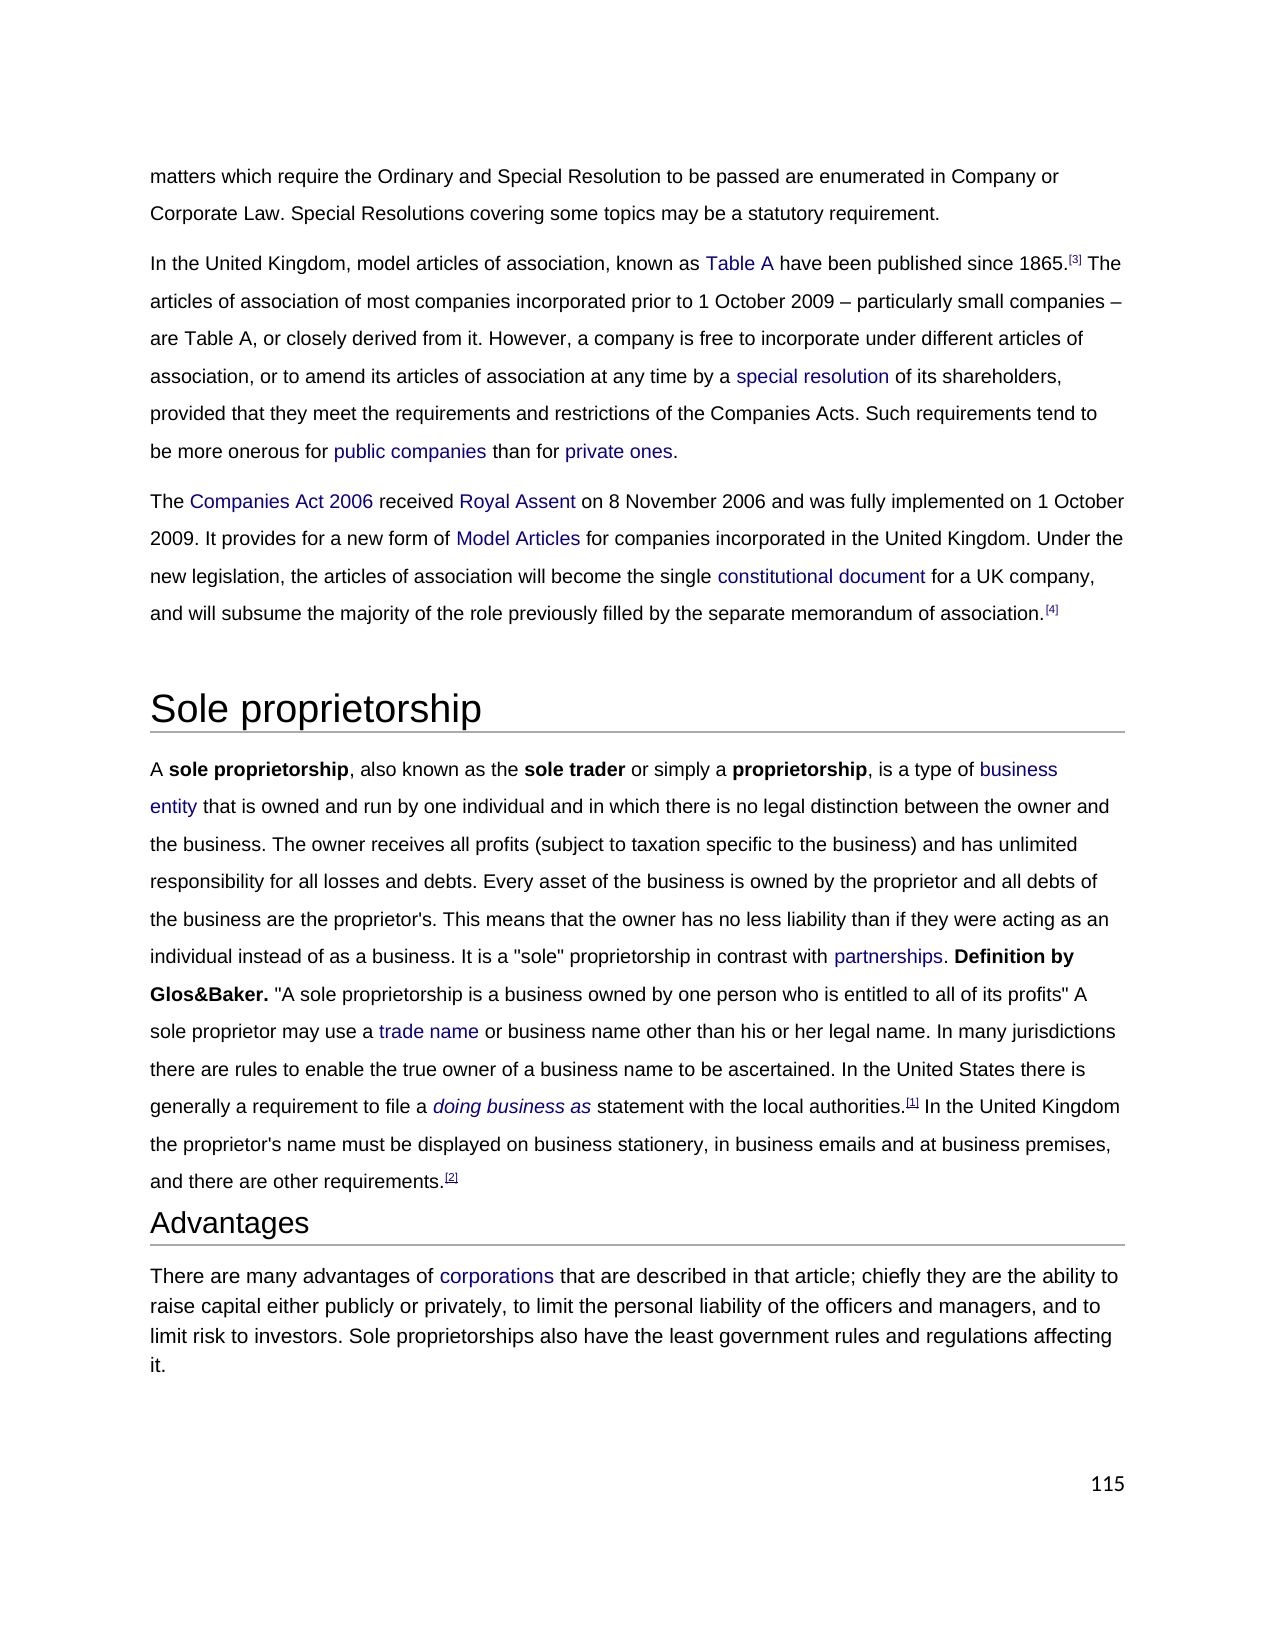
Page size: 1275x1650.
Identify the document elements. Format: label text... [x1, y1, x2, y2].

text The Companies Act 2006 received Royal Assent on 8 November 2006 and was fully implemented on 1 October 2009. It provides for a new form of Model Articles for companies incorporated in the United Kingdom. Under the new legislation, the articles of association will become the single constitutional document for a UK company, and will subsume the majority of the role previously filled by the separate memorandum of association.[4] [150, 475, 1125, 625]
text There are many advantages of corporations that are described in that article; chiefly they are the ability to raise capital either publicly or privately, to limit the personal liability of the officers and managers, and to limit risk to investors. Sole proprietorships also have the least government rules and regulations affecting it. [150, 1258, 1125, 1377]
text Advantages [150, 1205, 1125, 1244]
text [150, 150, 1125, 225]
text In the United Kingdom, model articles of association, known as Table A have been published since 1865.[3] The articles of association of most companies incorporated prior to 1 October 2009 – particularly small companies – are Table A, or closely derived from it. However, a company is free to incorporate under different articles of association, or to amend its articles of association at any time by a special resolution of its shareholders, provided that they meet the requirements and restrictions of the Companies Acts. Such requirements tend to be more onerous for public companies than for private ones. [150, 237, 1125, 462]
text Sole proprietorship [150, 686, 1125, 731]
text A sole proprietorship, also known as the sole trader or simply a proprietorship, is a type of business entity that is owned and run by one individual and in which there is no legal distinction between the owner and the business. The owner receives all profits (subject to taxation specific to the business) and has unlimited responsibility for all losses and debts. Every asset of the business is owned by the proprietor and all debts of the business are the proprietor's. This means that the owner has no less liability than if they were acting as an individual instead of as a business. It is a "sole" proprietorship in contrast with partnerships. Definition by Glos&Baker. "A sole proprietorship is a business owned by one person who is entitled to all of its profits" A sole proprietor may use a trade name or business name other than his or her legal name. In many jurisdictions there are rules to enable the true owner of a business name to be ascertained. In the United States there is generally a requirement to file a doing business as statement with the local authorities.[1] In the United Kingdom the proprietor's name must be displayed on business stationery, in business emails and at business premises, and there are other requirements.[2] [150, 743, 1125, 1193]
